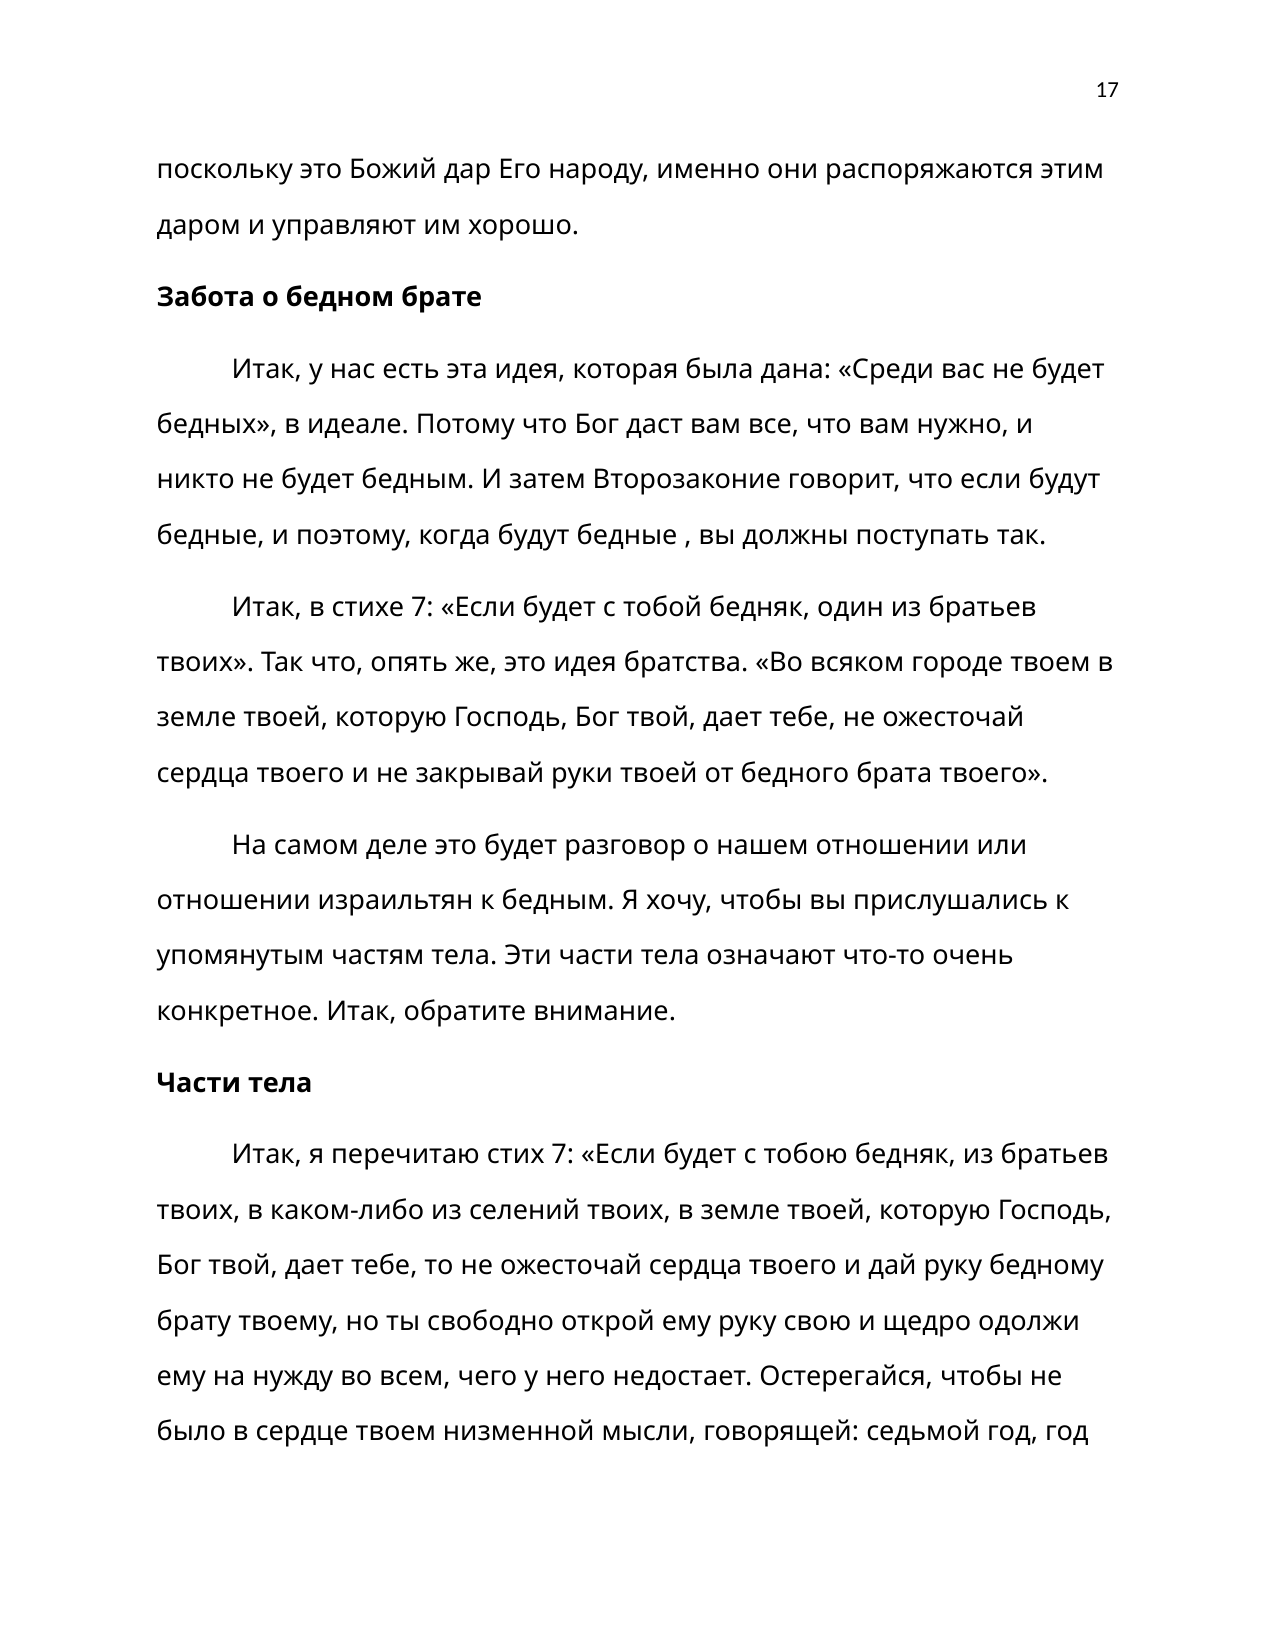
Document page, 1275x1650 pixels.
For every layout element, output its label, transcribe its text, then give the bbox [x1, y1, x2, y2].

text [156, 150, 1118, 242]
text Итак, в стихе 7: «Если будет с тобой бедняк, один из братьев твоих». Так что, опять же, это идея братства. «Во всяком городе твоем в земле твоей, которую Господь, Бог твой, дает тебе, не ожесточай сердца твоего и не закрывай руки твоей от бедного брата твоего». [156, 587, 1118, 790]
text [156, 1135, 1118, 1448]
text Забота о бедном брате [156, 277, 1118, 314]
text На самом деле это будет разговор о нашем отношении или отношении израильтян к бедным. Я хочу, чтобы вы прислушались к упомянутым частям тела. Эти части тела означают что-то очень конкретное. Итак, обратите внимание. [156, 825, 1118, 1028]
text Итак, у нас есть эта идея, которая была дана: «Среди вас не будет бедных», в идеале. Потому что Бог даст вам все, что вам нужно, и никто не будет бедным. И затем Второзаконие говорит, что если будут бедные, и поэтому, когда будут бедные , вы должны поступать так. [156, 349, 1118, 552]
text Части тела [156, 1063, 1118, 1100]
